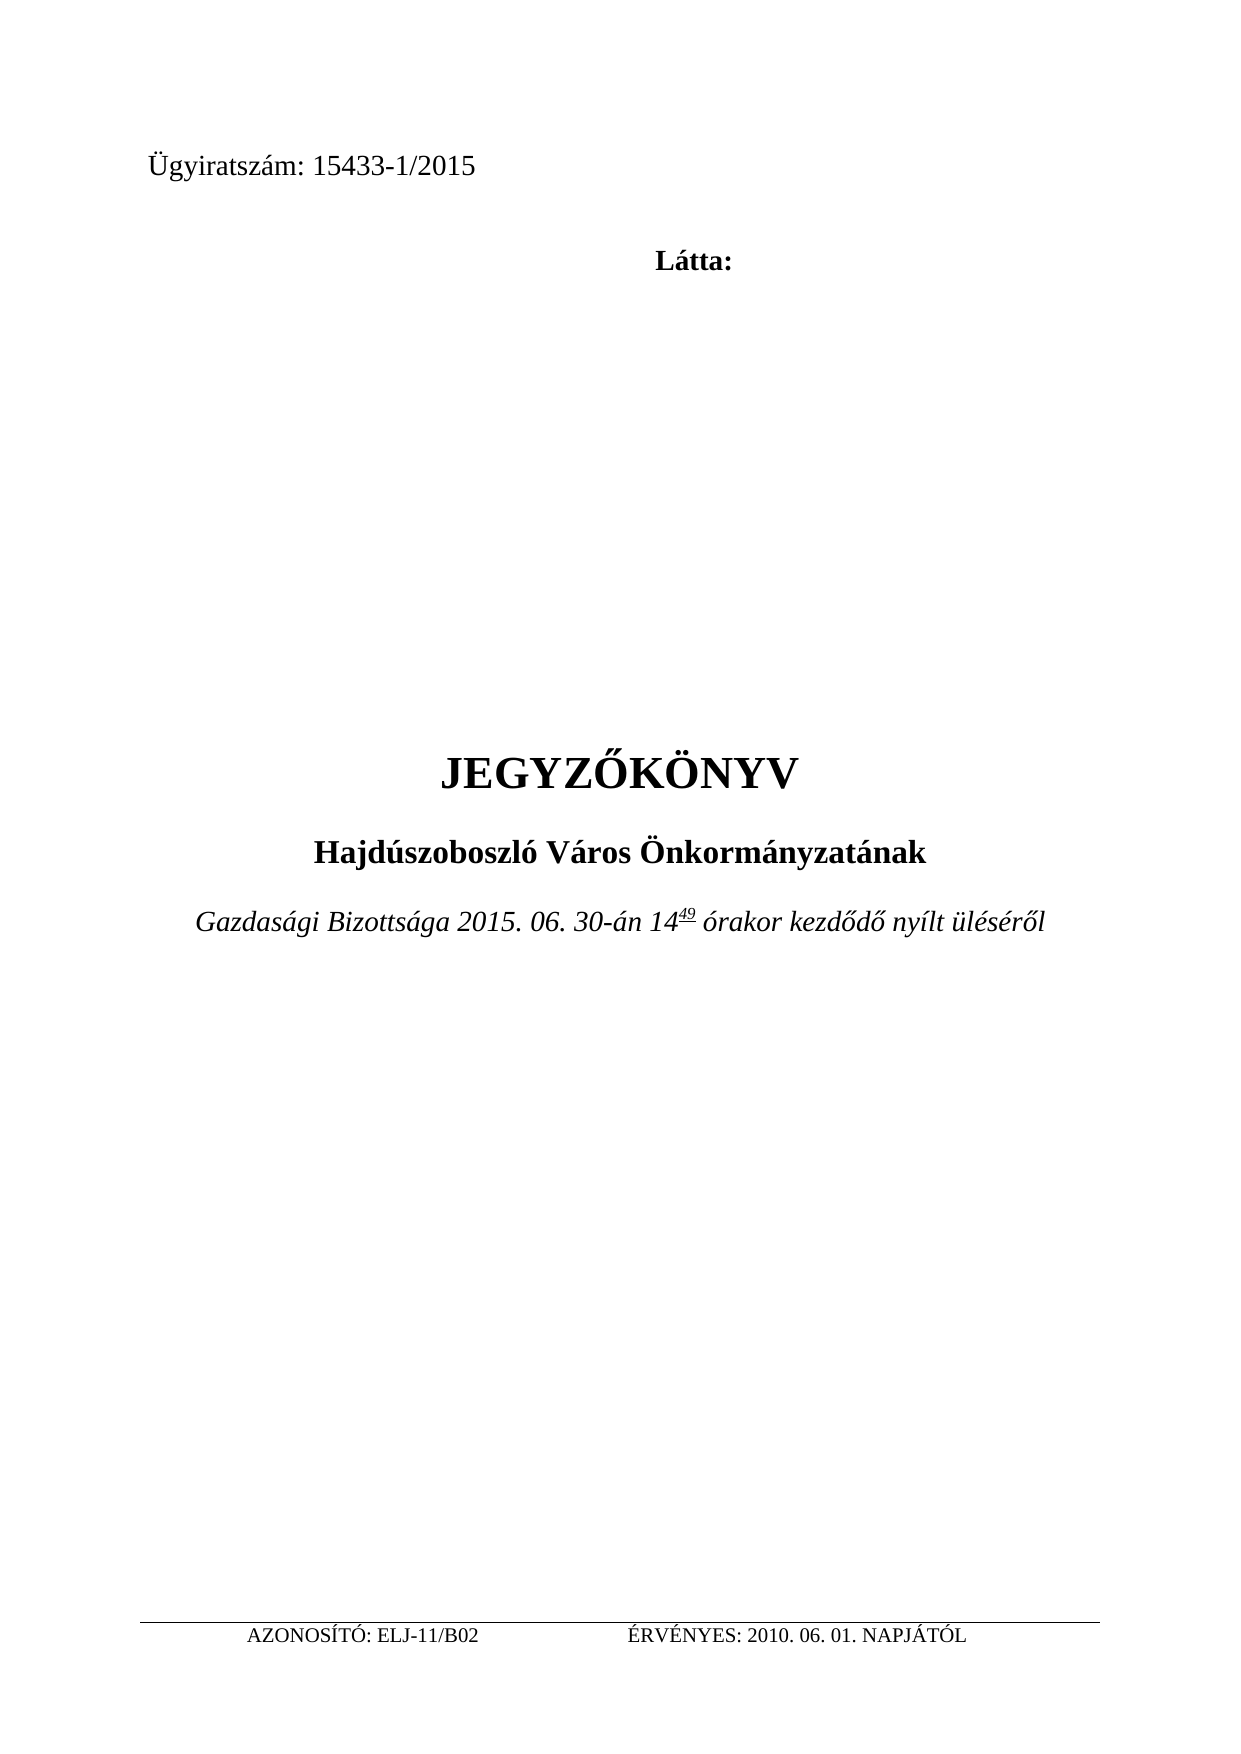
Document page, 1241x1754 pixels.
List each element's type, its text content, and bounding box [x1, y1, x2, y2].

text Hajdúszoboszló Város Önkormányzatának [148, 832, 1093, 870]
text Látta: [148, 243, 1240, 276]
text JEGYZŐKÖNYV [148, 746, 1093, 798]
text Gazdasági Bizottsága 2015. 06. 30-án 1449 órakor kezdődő nyílt üléséről [148, 904, 1093, 937]
text Ügyiratszám: 15433-1/2015 [148, 148, 1240, 181]
